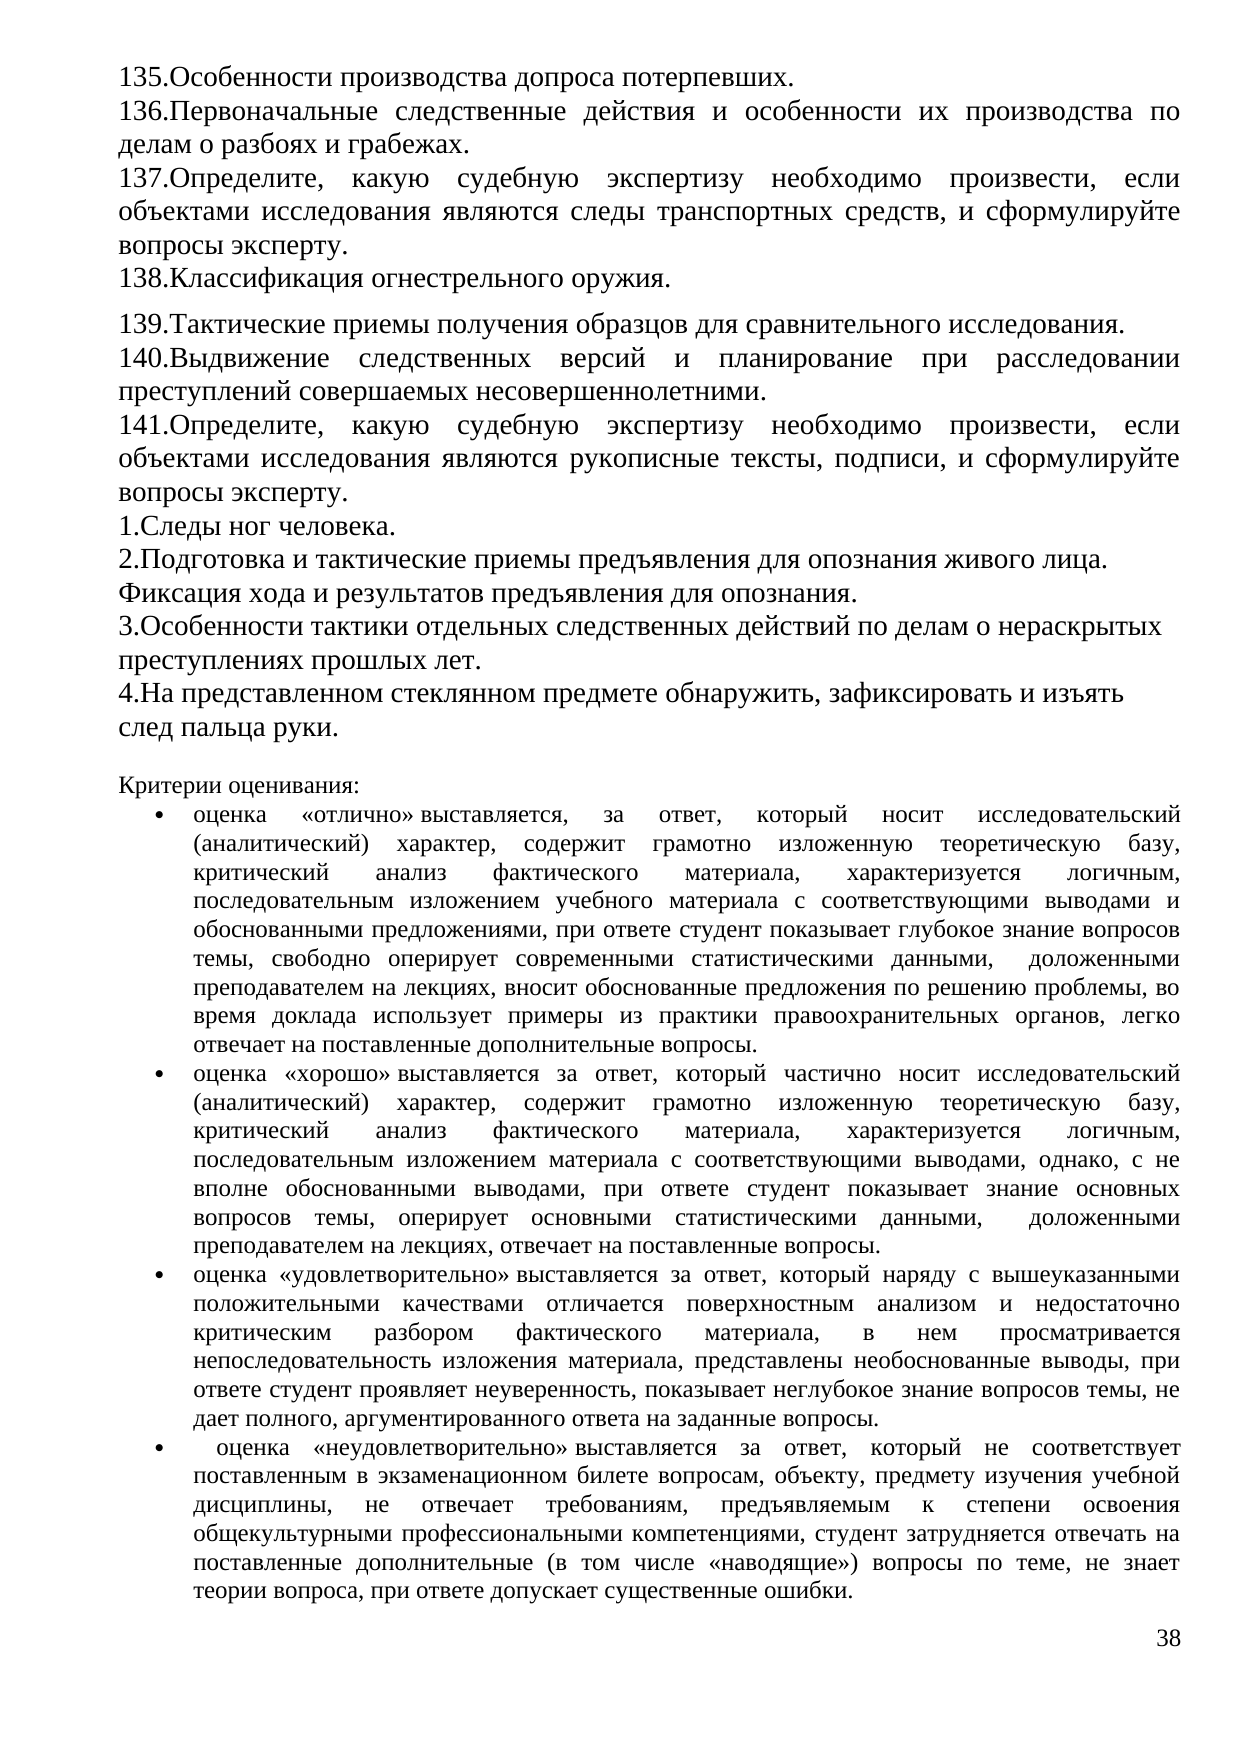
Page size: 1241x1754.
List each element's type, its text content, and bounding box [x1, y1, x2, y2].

text 136.Первоначальные следственные действия и особенности их производства по делам о разбоях и грабежах. [118, 93, 1181, 160]
text 140.Выдвижение следственных версий и планирование при расследовании преступлений совершаемых несовершеннолетними. [118, 340, 1181, 407]
text 2.Подготовка и тактические приемы предъявления для опознания живого лица. Фиксация хода и результатов предъявления для опознания. [118, 541, 1181, 608]
text 141.Определите, какую судебную экспертизу необходимо произвести, если объектами исследования являются рукописные тексты, подписи, и сформулируйте вопросы эксперту. [118, 407, 1181, 508]
text 139.Тактические приемы получения образцов для сравнительного исследования. [118, 306, 1181, 340]
text Критерии оценивания: [118, 770, 1181, 799]
text 137.Определите, какую судебную экспертизу необходимо произвести, если объектами исследования являются следы транспортных средств, и сформулируйте вопросы эксперту. [118, 160, 1181, 260]
list оценка «удовлетворительно» выставляется за ответ, который наряду с вышеуказанными положительными качествами отличается поверхностным анализом и недостаточно критическим разбором фактического материала, в нем просматривается непоследовательность изложения материала, представлены необоснованные выводы, при ответе студент проявляет неуверенность, показывает неглубокое знание вопросов темы, не дает полного, аргументированного ответа на заданные вопросы. [156, 1259, 1181, 1432]
text 3.Особенности тактики отдельных следственных действий по делам о нераскрытых преступлениях прошлых лет. [118, 608, 1181, 675]
text 135.Особенности производства допроса потерпевших. [118, 59, 1181, 93]
list оценка «неудовлетворительно» выставляется за ответ, который не соответствует поставленным в экзаменационном билете вопросам, объекту, предмету изучения учебной дисциплины, не отвечает требованиям, предъявляемым к степени освоения общекультурными профессиональными компетенциями, студент затрудняется отвечать на поставленные дополнительные (в том числе «наводящие») вопросы по теме, не знает теории вопроса, при ответе допускает существенные ошибки. [156, 1432, 1181, 1604]
list оценка «отлично» выставляется, за ответ, который носит исследовательский (аналитический) характер, содержит грамотно изложенную теоретическую базу, критический анализ фактического материала, характеризуется логичным, последовательным изложением учебного материала с соответствующими выводами и обоснованными предложениями, при ответе студент показывает глубокое знание вопросов темы, свободно оперирует современными статистическими данными, доложенными преподавателем на лекциях, вносит обоснованные предложения по решению проблемы, во время доклада использует примеры из практики правоохранительных органов, легко отвечает на поставленные дополнительные вопросы. [156, 799, 1181, 1058]
text 1.Следы ног человека. [118, 508, 1181, 541]
text 138.Классификация огнестрельного оружия. [118, 260, 1181, 294]
text 4.На представленном стеклянном предмете обнаружить, зафиксировать и изъять след пальца руки. [118, 675, 1181, 742]
list оценка «хорошо» выставляется за ответ, который частично носит исследовательский (аналитический) характер, содержит грамотно изложенную теоретическую базу, критический анализ фактического материала, характеризуется логичным, последовательным изложением материала с соответствующими выводами, однако, с не вполне обоснованными выводами, при ответе студент показывает знание основных вопросов темы, оперирует основными статистическими данными, доложенными преподавателем на лекциях, отвечает на поставленные вопросы. [156, 1058, 1181, 1259]
